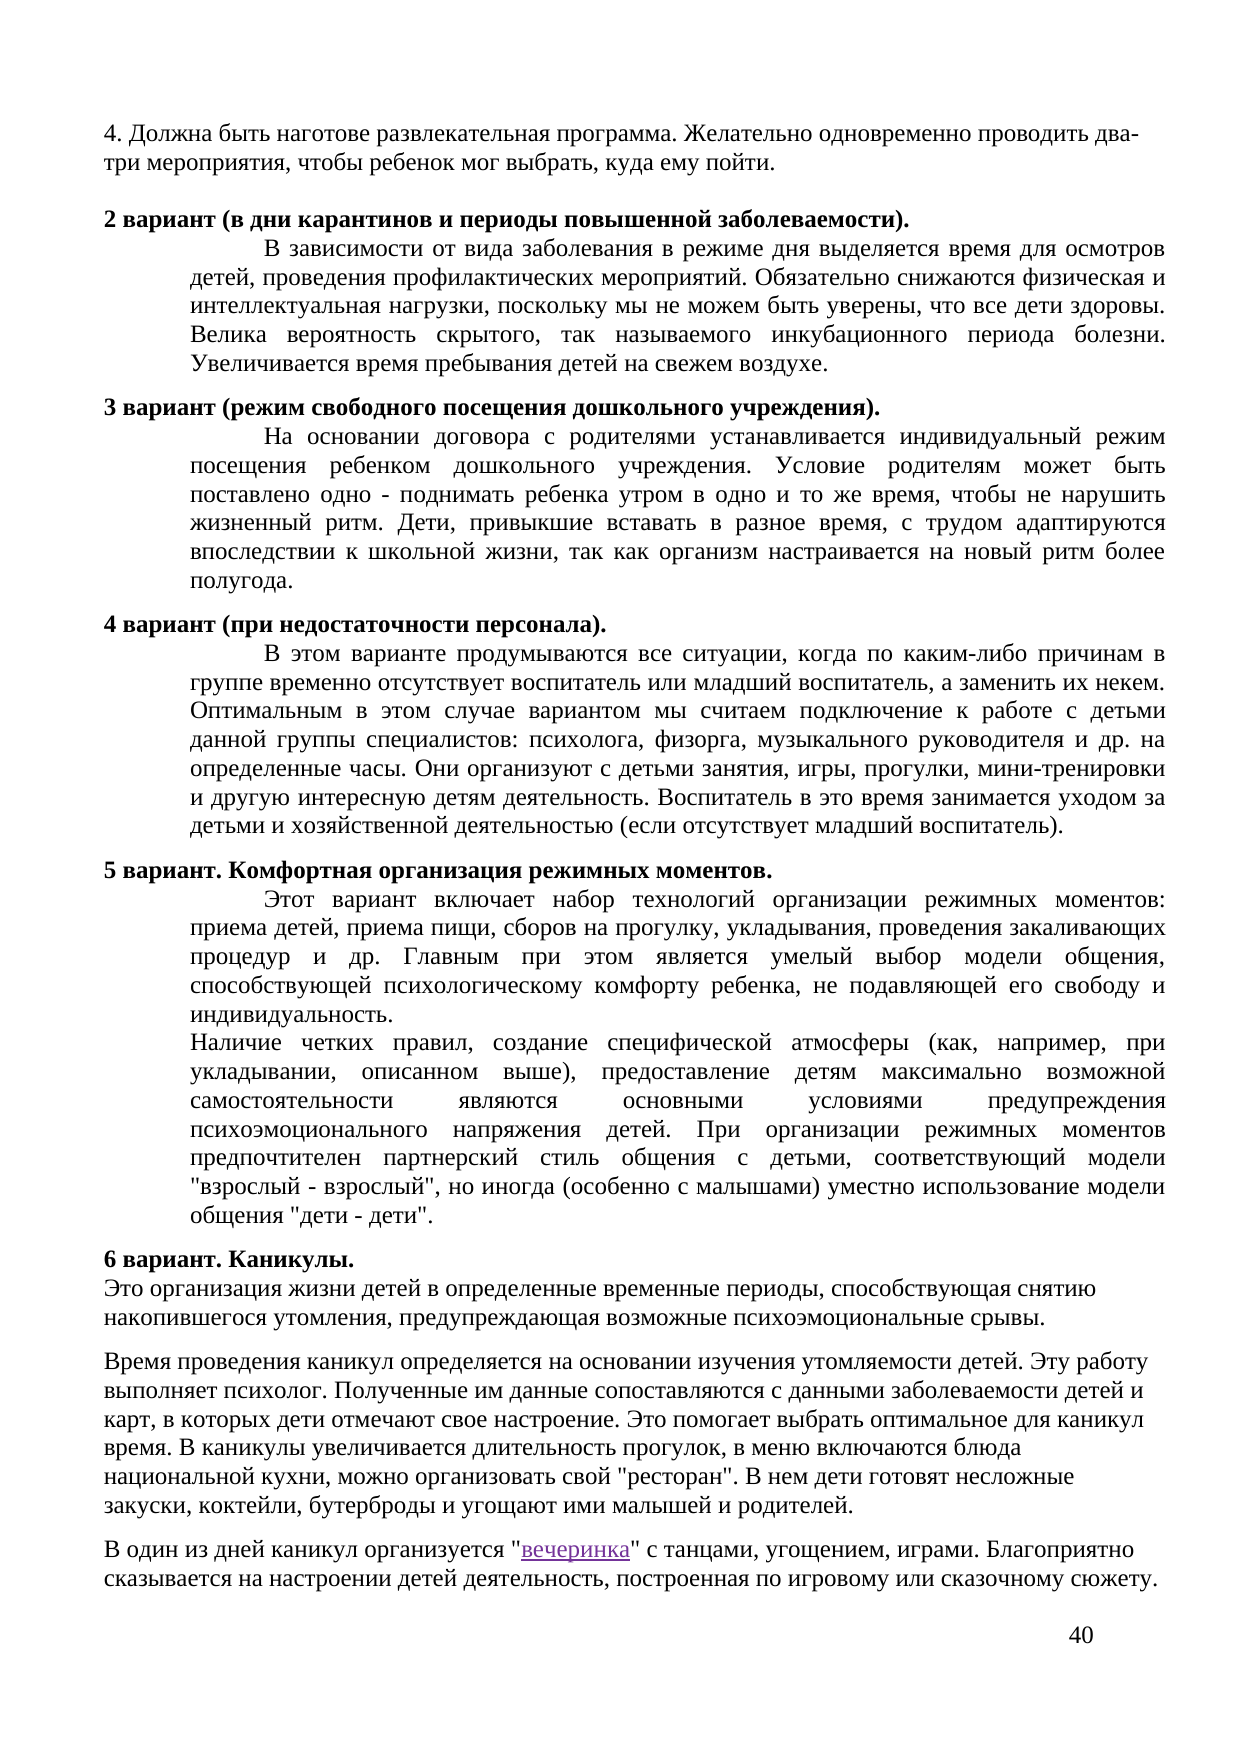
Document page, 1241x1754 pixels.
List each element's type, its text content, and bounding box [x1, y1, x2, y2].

text 4. Должна быть наготове развлекательная программа. Желательно одновременно проводить два-три мероприятия, чтобы ребенок мог выбрать, куда ему пойти. [103, 118, 1167, 176]
text 2 вариант (в дни карантинов и периоды повышенной заболеваемости). [103, 204, 1167, 233]
text На основании договора с родителями устанавливается индивидуальный режим посещения ребенком дошкольного учреждения. Условие родителям может быть поставлено одно - поднимать ребенка утром в одно и то же время, чтобы не нарушить жизненный ритм. Дети, привыкшие вставать в разное время, с трудом адаптируются впоследствии к школьной жизни, так как организм настраивается на новый ритм более полугода. [190, 421, 1167, 594]
text Это организация жизни детей в определенные временные периоды, способствующая снятию накопившегося утомления, предупреждающая возможные психоэмоциональные срывы. [103, 1273, 1167, 1331]
text В этом варианте продумываются все ситуации, когда по каким-либо причинам в группе временно отсутствует воспитатель или младший воспитатель, а заменить их некем. Оптимальным в этом случае вариантом мы считаем подключение к работе с детьми данной группы специалистов: психолога, физорга, музыкального руководителя и др. на определенные часы. Они организуют с детьми занятия, игры, прогулки, мини-тренировки и другую интересную детям деятельность. Воспитатель в это время занимается уходом за детьми и хозяйственной деятельностью (если отсутствует младший воспитатель). [190, 638, 1167, 839]
text Этот вариант включает набор технологий организации режимных моментов: приема детей, приема пищи, сборов на прогулку, укладывания, проведения закаливающих процедур и др. Главным при этом является умелый выбор модели общения, способствующей психологическому комфорту ребенка, не подавляющей его свободу и индивидуальность. Наличие четких правил, создание специфической атмосферы (как, например, при укладывании, описанном выше), предоставление детям максимально возможной самостоятельности являются основными условиями предупреждения психоэмоционального напряжения детей. При организации режимных моментов предпочтителен партнерский стиль общения с детьми, соответствующий модели "взрослый - взрослый", но иногда (особенно с малышами) уместно использование модели общения "дети - дети". [190, 884, 1167, 1229]
text В зависимости от вида заболевания в режиме дня выделяется время для осмотров детей, проведения профилактических мероприятий. Обязательно снижаются физическая и интеллектуальная нагрузки, поскольку мы не можем быть уверены, что все дети здоровы. Велика вероятность скрытого, так называемого инкубационного периода болезни. Увеличивается время пребывания детей на свежем воздухе. [190, 233, 1167, 377]
text Время проведения каникул определяется на основании изучения утомляемости детей. Эту работу выполняет психолог. Полученные им данные сопоставляются с данными заболеваемости детей и карт, в которых дети отмечают свое настроение. Это помогает выбрать оптимальное для каникул время. В каникулы увеличивается длительность прогулок, в меню включаются блюда национальной кухни, можно организовать свой "ресторан". В нем дети готовят несложные закуски, коктейли, бутерброды и угощают ими малышей и родителей. [103, 1346, 1167, 1519]
text 4 вариант (при недостаточности персонала). [103, 609, 1167, 638]
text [103, 1534, 1167, 1592]
text 3 вариант (режим свободного посещения дошкольного учреждения). [103, 392, 1167, 421]
text 5 вариант. Комфортная организация режимных моментов. [103, 855, 1167, 884]
text 6 вариант. Каникулы. [103, 1244, 1167, 1273]
